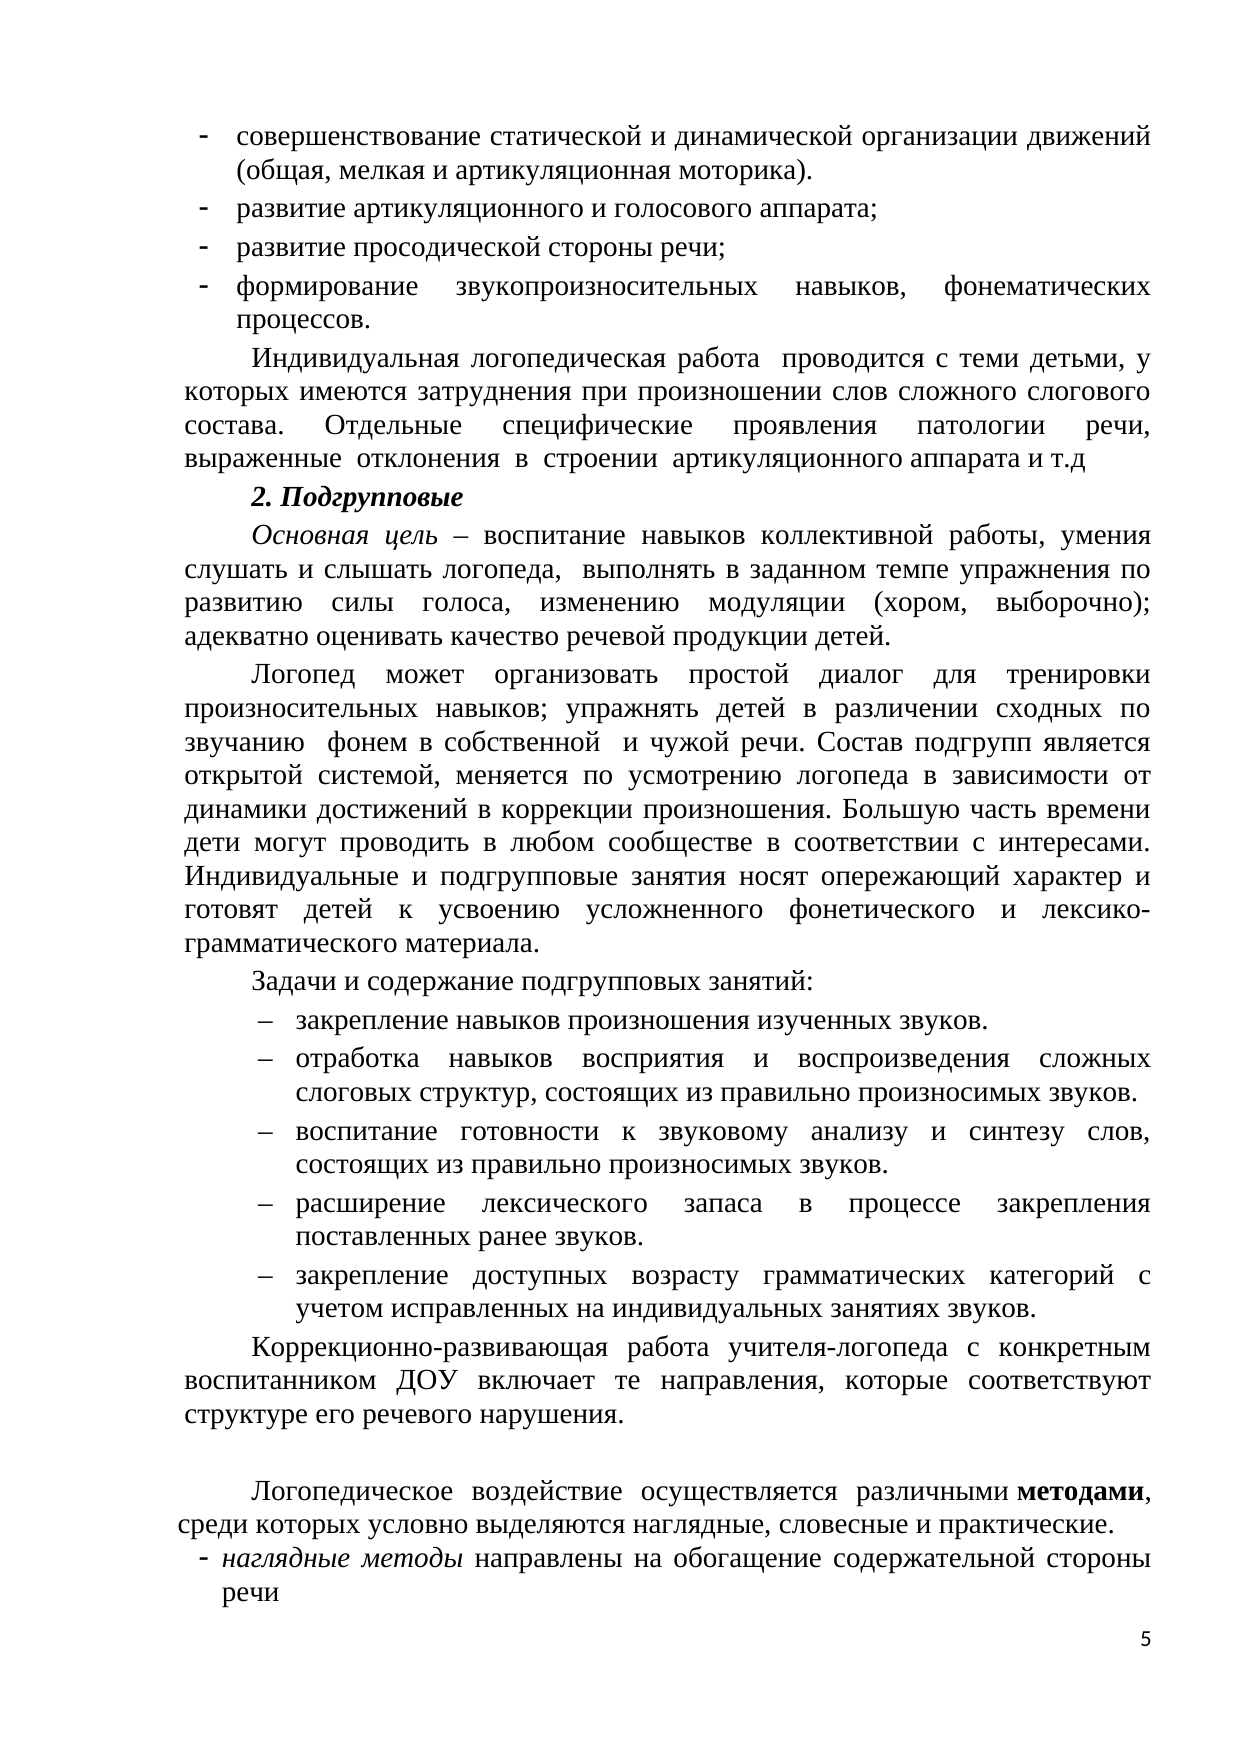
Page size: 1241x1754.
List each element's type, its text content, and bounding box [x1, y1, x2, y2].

text Логопедическое воздействие осуществляется различными методами, среди которых условно выделяются наглядные, словесные и практические. [177, 1473, 1152, 1540]
list развитие просодической стороны речи; [199, 229, 1152, 263]
text Логопед может организовать простой диалог для тренировки произносительных навыков; упражнять детей в различении сходных по звучанию фонем в собственной и чужой речи. Состав подгрупп является открытой системой, меняется по усмотрению логопеда в зависимости от динамики достижений в коррекции произношения. Большую часть времени дети могут проводить в любом сообществе в соответствии с интересами. Индивидуальные и подгрупповые занятия носят опережающий характер и готовят детей к усвоению усложненного фонетического и лексико-грамматического материала. [184, 657, 1152, 958]
text 2. Подгрупповые [184, 479, 1152, 512]
list развитие артикуляционного и голосового аппарата; [199, 190, 1152, 224]
text Основная цель – воспитание навыков коллективной работы, умения слушать и слышать логопеда, выполнять в заданном темпе упражнения по развитию силы голоса, изменению модуляции (хором, выборочно); адекватно оценивать качество речевой продукции детей. [184, 517, 1152, 652]
text Коррекционно-развивающая работа учителя-логопеда с конкретным воспитанником ДОУ включает те направления, которые соответствуют структуре его речевого нарушения. [184, 1329, 1152, 1429]
list совершенствование статической и динамической организации движений (общая, мелкая и артикуляционная моторика). [199, 118, 1152, 185]
list формирование звукопроизносительных навыков, фонематических процессов. [199, 268, 1152, 335]
text Индивидуальная логопедическая работа проводится с теми детьми, у которых имеются затруднения при произношении слов сложного слогового состава. Отдельные специфические проявления патологии речи, выраженные отклонения в строении артикуляционного аппарата и т.д [184, 340, 1152, 474]
list воспитание готовности к звуковому анализу и синтезу слов, состоящих из правильно произносимых звуков. [258, 1113, 1152, 1180]
list закрепление доступных возрасту грамматических категорий с учетом исправленных на индивидуальных занятиях звуков. [258, 1257, 1152, 1324]
list наглядные методы направлены на обогащение содержательной стороны речи [199, 1540, 1152, 1607]
list закрепление навыков произношения изученных звуков. [258, 1002, 1152, 1036]
list расширение лексического запаса в процессе закрепления поставленных ранее звуков. [258, 1185, 1152, 1252]
text Задачи и содержание подгрупповых занятий: [184, 963, 1152, 997]
list отработка навыков восприятия и воспроизведения сложных слоговых структур, состоящих из правильно произносимых звуков. [258, 1041, 1152, 1108]
